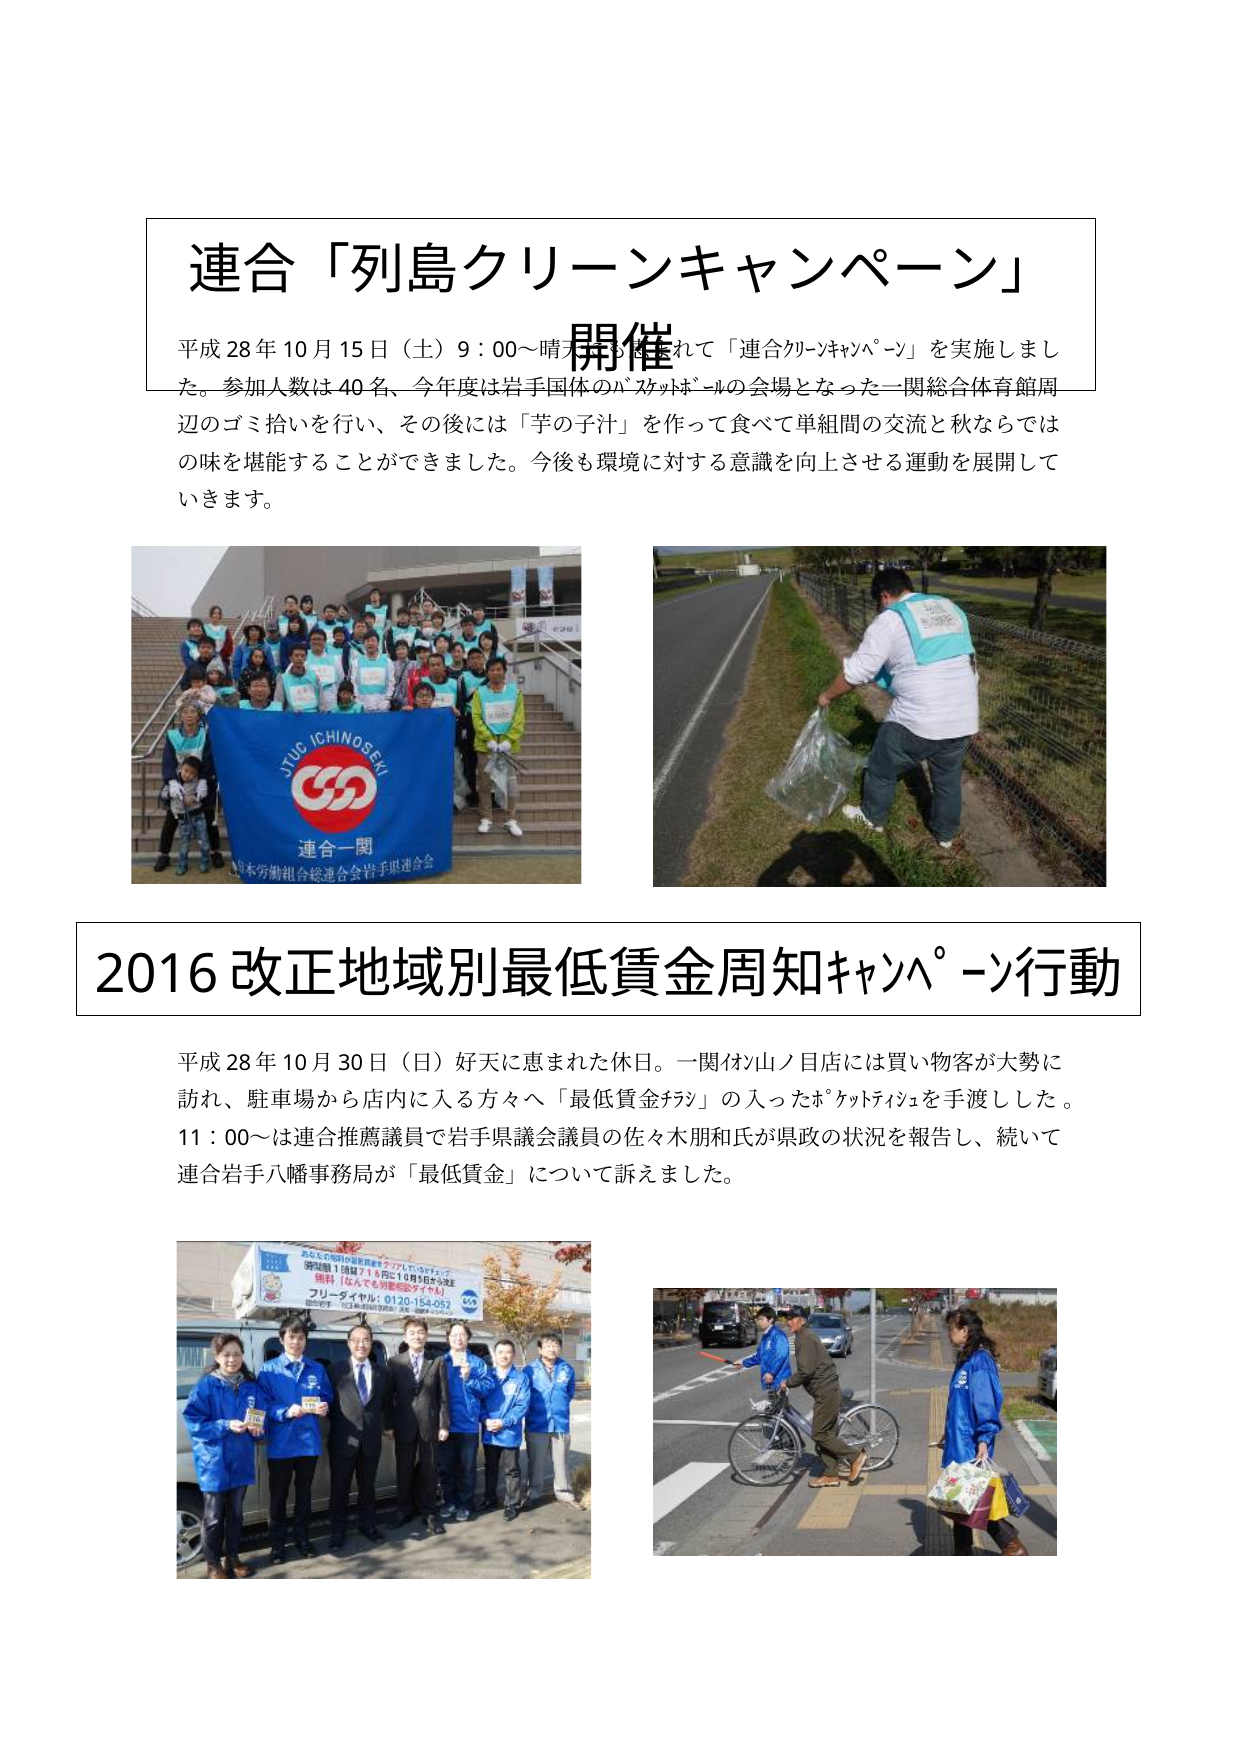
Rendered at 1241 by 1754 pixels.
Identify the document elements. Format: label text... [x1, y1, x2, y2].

text 平成28年10月30日（日）好天に恵まれた休日。一関ｲｵﾝ山ノ目店には買い物客が大勢に訪れ、駐車場から店内に入る方々へ「最低賃金ﾁﾗｼ」の入ったﾎﾟｹｯﾄﾃｨｼｭを手渡しした。11：00～は連合推薦議員で岩手県議会議員の佐々木朋和氏が県政の状況を報告し、続いて連合岩手八幡事務局が「最低賃金」について訴えました。 [177, 1042, 1063, 1192]
picture [653, 1288, 1057, 1556]
text 平成28年10月15日（土）9：00～晴天にも恵まれて「連合ｸﾘｰﾝｷｬﾝﾍﾟｰﾝ」を実施しました。参加人数は40名、今年度は岩手国体のﾊﾞｽｹｯﾄﾎﾞｰﾙの会場となった一関総合体育館周辺のゴミ拾いを行い、その後には「芋の子汁」を作って食べて単組間の交流と秋ならではの味を堪能することができました。今後も環境に対する意識を向上させる運動を展開していきます。 [177, 329, 1063, 517]
picture [131, 546, 582, 884]
picture [653, 546, 1107, 887]
picture [176, 1241, 592, 1579]
